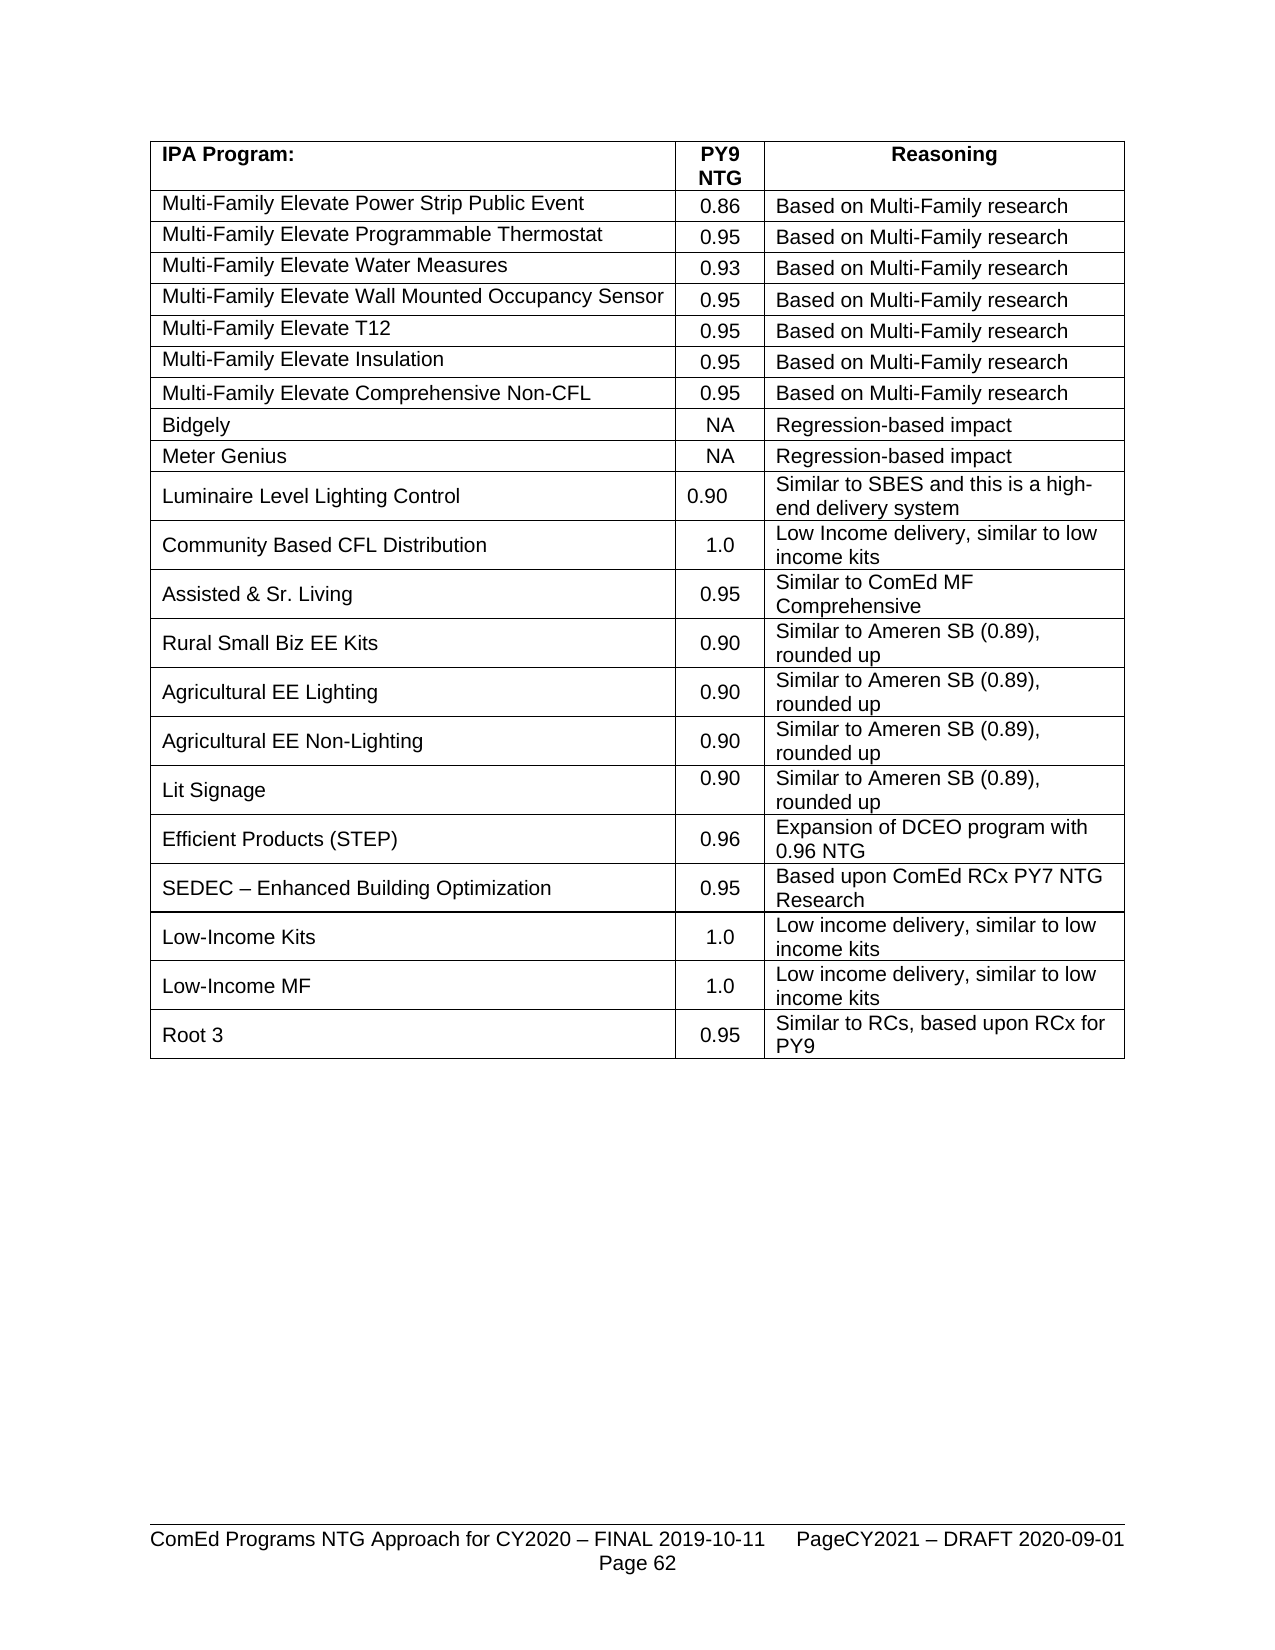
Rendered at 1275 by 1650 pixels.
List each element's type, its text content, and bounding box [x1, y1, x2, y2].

table_cell Based on Multi-Family research [765, 253, 1124, 283]
table_cell 0.95 [676, 864, 764, 911]
table_cell Low-Income MF [151, 961, 675, 1009]
table_header Reasoning [765, 142, 1124, 189]
table_cell Low Income delivery, similar to low income kits [765, 521, 1124, 569]
table_cell Based on Multi-Family research [765, 222, 1124, 252]
table_cell 0.95 [676, 347, 764, 377]
table_cell Multi-Family Elevate Programmable Thermostat [151, 222, 675, 252]
table_cell 1.0 [676, 961, 764, 1009]
table_cell Similar to Ameren SB (0.89), rounded up [765, 717, 1124, 764]
table_cell SEDEC – Enhanced Building Optimization [151, 864, 675, 911]
table_cell Low income delivery, similar to low income kits [765, 913, 1124, 960]
table_cell 0.95 [676, 222, 764, 252]
table_cell 0.95 [676, 316, 764, 346]
table_cell NA [676, 441, 764, 471]
table_cell Agricultural EE Lighting [151, 668, 675, 716]
table_cell Multi-Family Elevate Wall Mounted Occupancy Sensor [151, 284, 675, 314]
table_cell Rural Small Biz EE Kits [151, 619, 675, 667]
table_cell Multi-Family Elevate Comprehensive Non-CFL [151, 378, 675, 408]
table_cell Low-Income Kits [151, 913, 675, 960]
table_cell 0.95 [676, 1010, 764, 1058]
table_cell Lit Signage [151, 766, 675, 813]
table_cell 0.95 [676, 284, 764, 314]
table_cell Expansion of DCEO program with 0.96 NTG [765, 815, 1124, 862]
table_cell Based on Multi-Family research [765, 316, 1124, 346]
table_cell 0.96 [676, 815, 764, 862]
table_cell Multi-Family Elevate T12 [151, 316, 675, 346]
table_cell Similar to SBES and this is a high-end delivery system [765, 472, 1124, 520]
table_cell Regression-based impact [765, 441, 1124, 471]
table_cell Low income delivery, similar to low income kits [765, 961, 1124, 1009]
table_cell Similar to ComEd MF Comprehensive [765, 570, 1124, 618]
table_header IPA Program: [151, 142, 675, 189]
table_cell Similar to RCs, based upon RCx for PY9 [765, 1010, 1124, 1058]
table_cell Based upon ComEd RCx PY7 NTG Research [765, 864, 1124, 911]
table_cell 0.95 [676, 378, 764, 408]
table_cell Community Based CFL Distribution [151, 521, 675, 569]
table_cell Bidgely [151, 409, 675, 439]
table_header PY9 NTG [676, 142, 764, 189]
table_cell Based on Multi-Family research [765, 284, 1124, 314]
table_cell Root 3 [151, 1010, 675, 1058]
table_cell 0.90 [676, 668, 764, 716]
table_cell Multi-Family Elevate Insulation [151, 347, 675, 377]
table_cell Similar to Ameren SB (0.89), rounded up [765, 668, 1124, 716]
table_cell Luminaire Level Lighting Control [151, 472, 675, 520]
table_cell 0.95 [676, 570, 764, 618]
table_cell 0.93 [676, 253, 764, 283]
table_cell Based on Multi-Family research [765, 347, 1124, 377]
table_cell Similar to Ameren SB (0.89), rounded up [765, 619, 1124, 667]
table_cell 0.86 [676, 191, 764, 221]
table_cell Multi-Family Elevate Water Measures [151, 253, 675, 283]
table_cell Regression-based impact [765, 409, 1124, 439]
table_cell Similar to Ameren SB (0.89), rounded up [765, 766, 1124, 813]
table_cell 0.90 [676, 472, 764, 520]
table_cell 0.90 [676, 766, 764, 813]
table_cell Meter Genius [151, 441, 675, 471]
table_cell Based on Multi-Family research [765, 191, 1124, 221]
table_cell Agricultural EE Non-Lighting [151, 717, 675, 764]
table_cell 0.90 [676, 619, 764, 667]
table_cell 1.0 [676, 913, 764, 960]
table_cell Efficient Products (STEP) [151, 815, 675, 862]
table_cell 0.90 [676, 717, 764, 764]
table_cell Assisted & Sr. Living [151, 570, 675, 618]
table_cell NA [676, 409, 764, 439]
table_cell Multi-Family Elevate Power Strip Public Event [151, 191, 675, 221]
table_cell Based on Multi-Family research [765, 378, 1124, 408]
table_cell 1.0 [676, 521, 764, 569]
